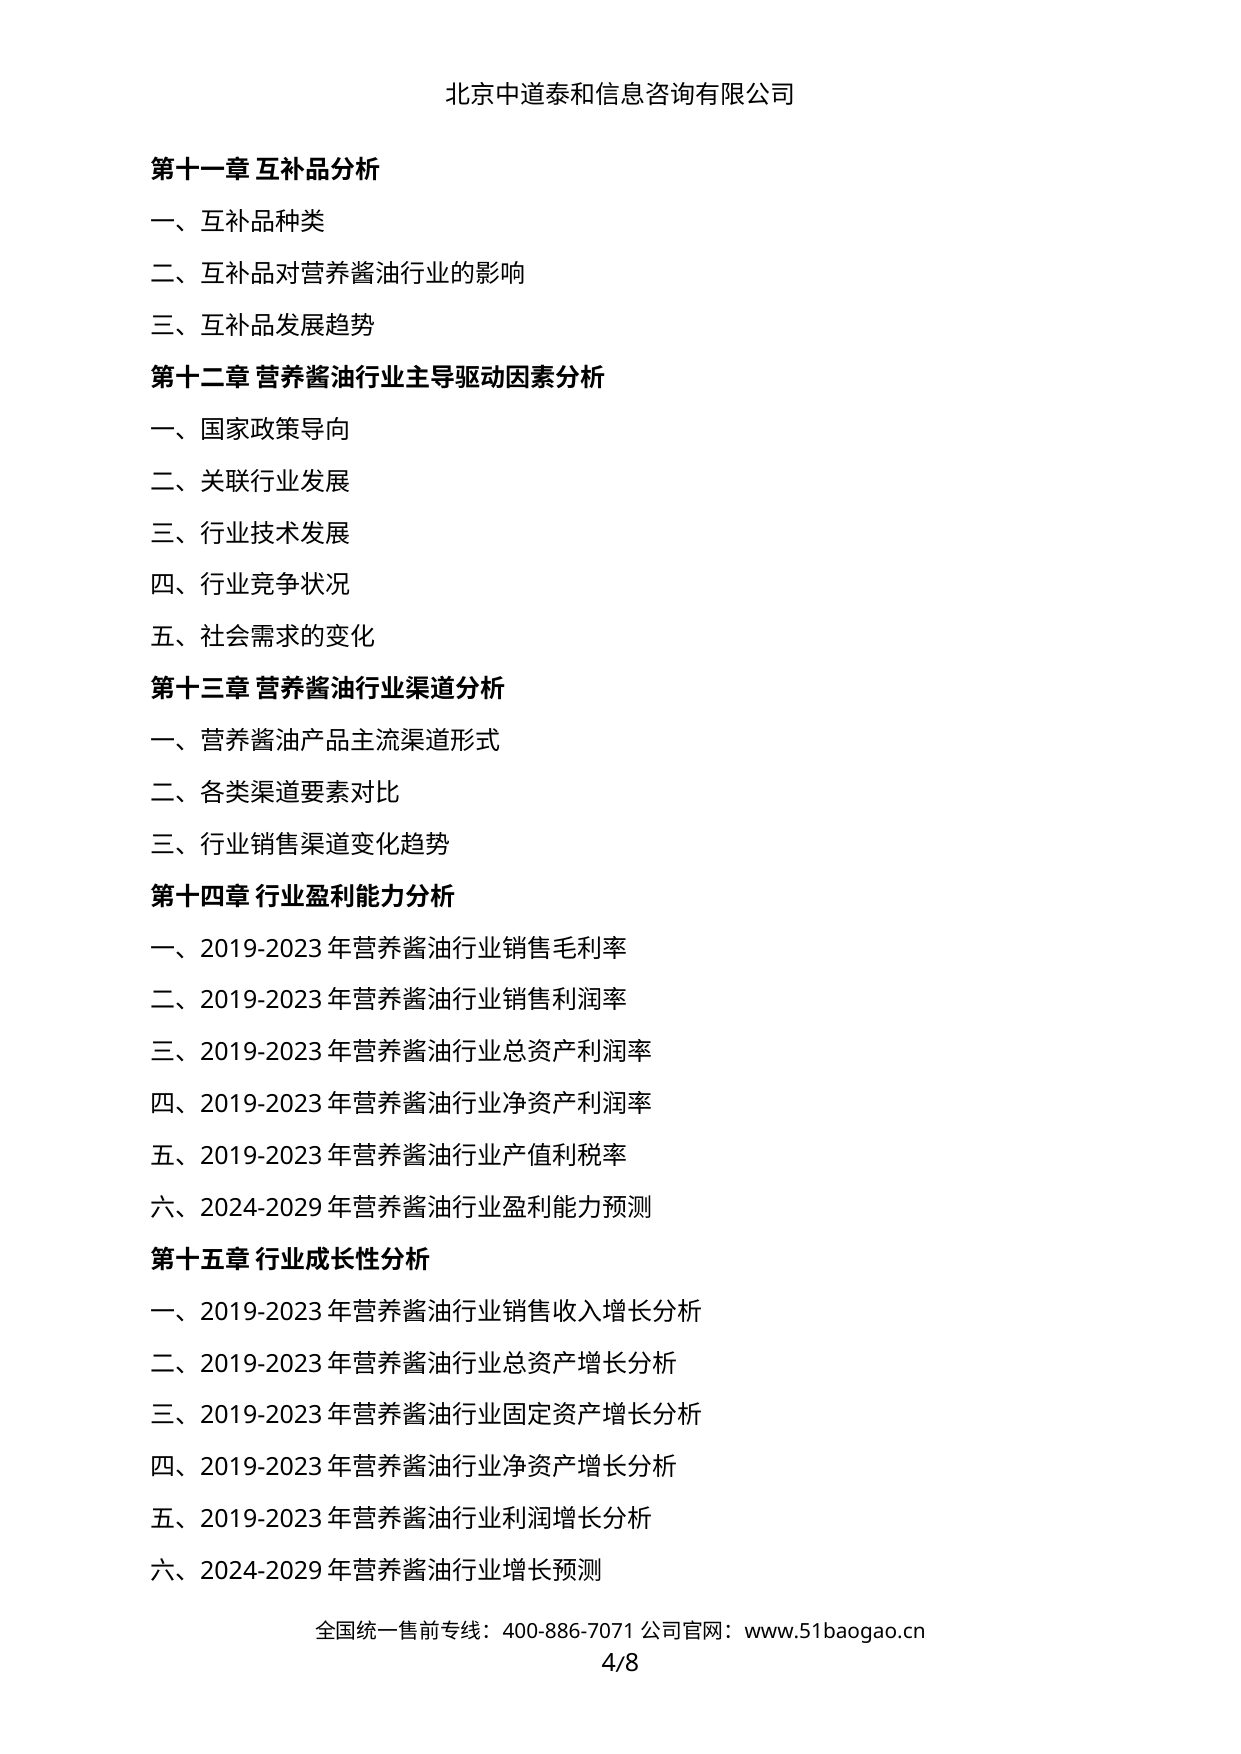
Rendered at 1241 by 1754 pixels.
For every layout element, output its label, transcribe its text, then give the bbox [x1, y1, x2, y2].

text 一、互补品种类 [150, 202, 1090, 238]
text 三、互补品发展趋势 [150, 306, 1090, 342]
text 第十五章 行业成长性分析 [150, 1239, 1090, 1276]
text 第十四章 行业盈利能力分析 [150, 876, 1090, 912]
text 五、2019-2023年营养酱油行业利润增长分析 [150, 1499, 1090, 1535]
text 五、2019-2023年营养酱油行业产值利税率 [150, 1136, 1090, 1172]
text 六、2024-2029年营养酱油行业增长预测 [150, 1551, 1090, 1587]
text 三、2019-2023年营养酱油行业固定资产增长分析 [150, 1395, 1090, 1431]
text 四、2019-2023年营养酱油行业净资产利润率 [150, 1084, 1090, 1120]
text 四、行业竞争状况 [150, 565, 1090, 601]
text 第十一章 互补品分析 [150, 150, 1090, 186]
text 二、2019-2023年营养酱油行业销售利润率 [150, 980, 1090, 1016]
text 一、2019-2023年营养酱油行业销售毛利率 [150, 928, 1090, 964]
text 第十三章 营养酱油行业渠道分析 [150, 669, 1090, 705]
text 五、社会需求的变化 [150, 617, 1090, 653]
text 六、2024-2029年营养酱油行业盈利能力预测 [150, 1187, 1090, 1224]
text 二、互补品对营养酱油行业的影响 [150, 254, 1090, 290]
text 一、营养酱油产品主流渠道形式 [150, 721, 1090, 757]
text 三、行业技术发展 [150, 513, 1090, 549]
text 第十二章 营养酱油行业主导驱动因素分析 [150, 357, 1090, 394]
text 三、行业销售渠道变化趋势 [150, 824, 1090, 861]
text 三、2019-2023年营养酱油行业总资产利润率 [150, 1032, 1090, 1068]
text 一、国家政策导向 [150, 409, 1090, 446]
text 二、2019-2023年营养酱油行业总资产增长分析 [150, 1343, 1090, 1379]
text 一、2019-2023年营养酱油行业销售收入增长分析 [150, 1291, 1090, 1327]
text 四、2019-2023年营养酱油行业净资产增长分析 [150, 1447, 1090, 1483]
text 二、关联行业发展 [150, 461, 1090, 497]
text 二、各类渠道要素对比 [150, 772, 1090, 809]
